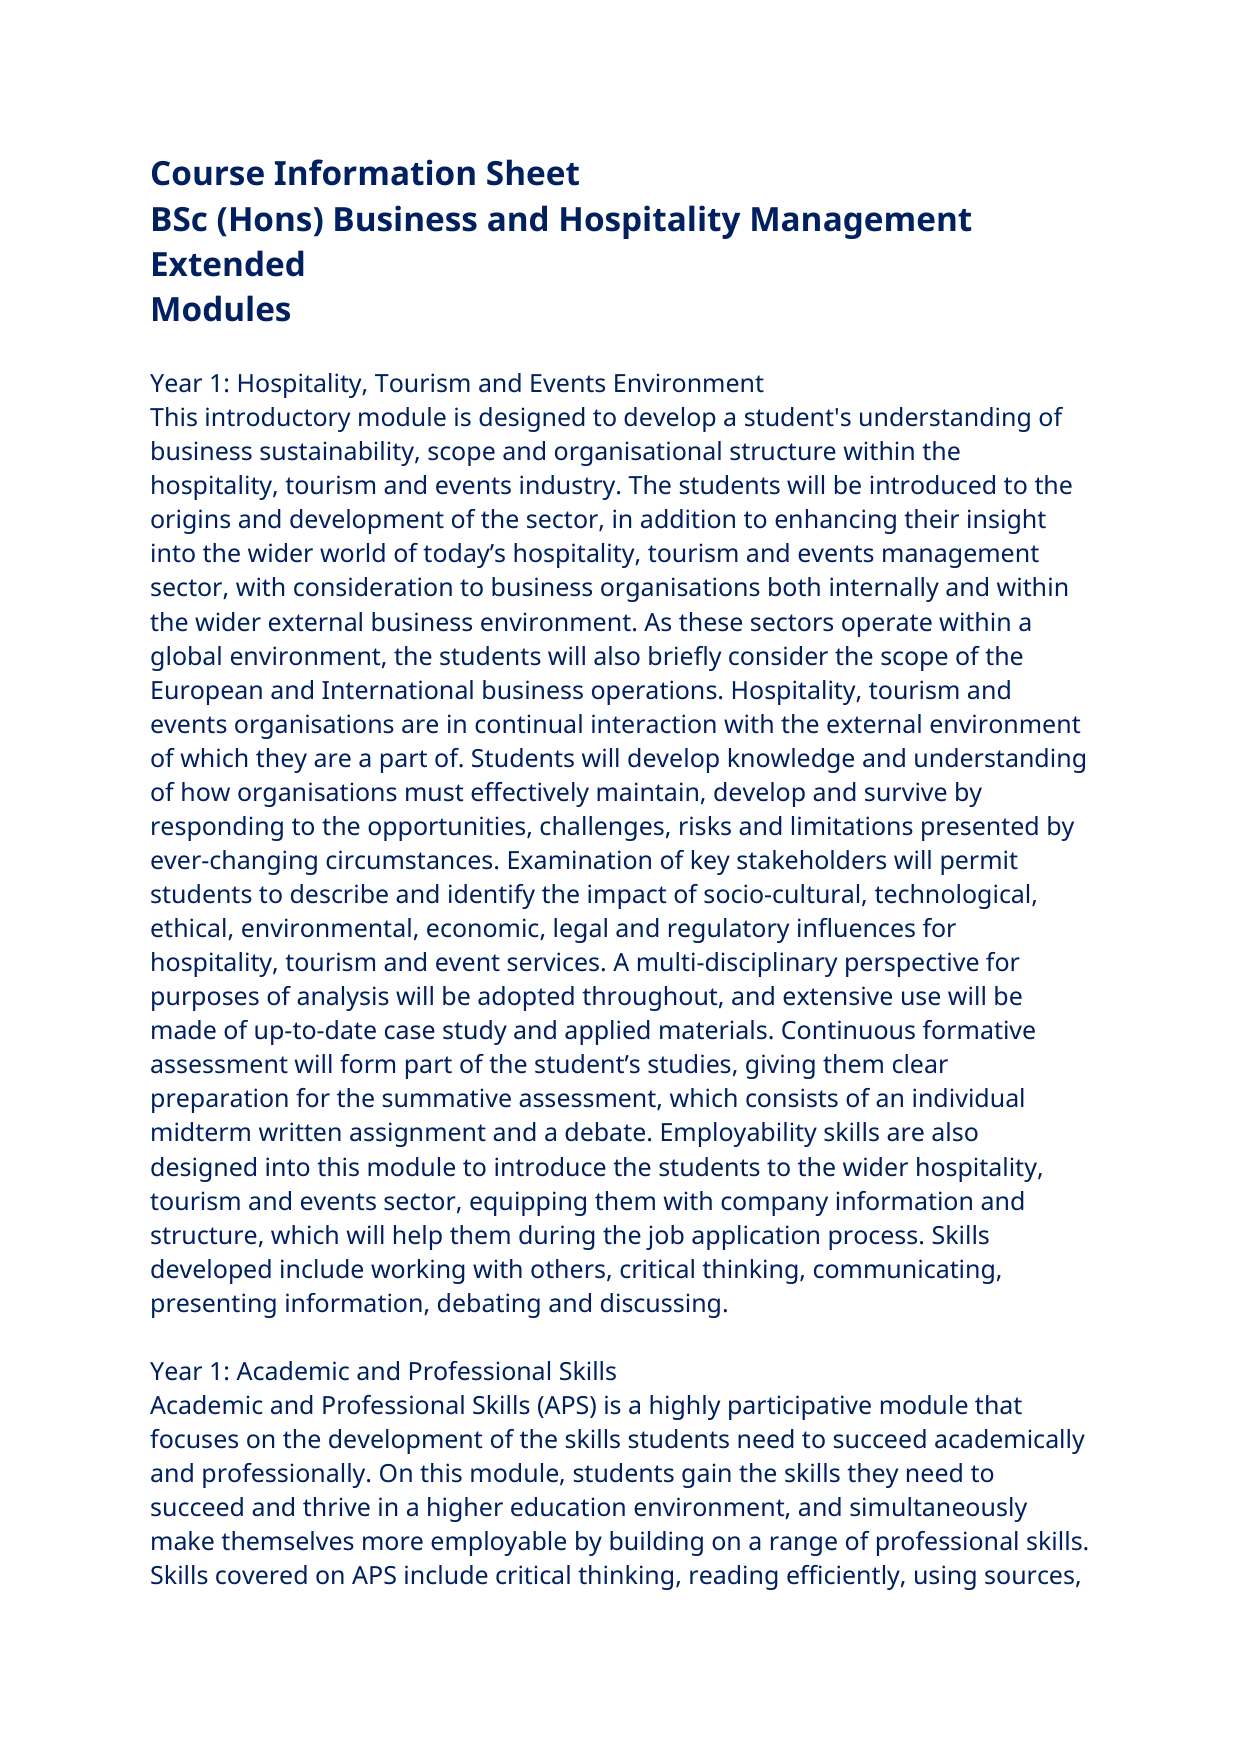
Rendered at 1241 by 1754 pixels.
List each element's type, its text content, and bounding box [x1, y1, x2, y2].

text BSc (Hons) Business and Hospitality Management Extended [150, 195, 1090, 286]
text Modules [150, 286, 1090, 332]
text Year 1: Academic and Professional Skills [150, 1353, 1090, 1388]
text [150, 1388, 1090, 1592]
text Course Information Sheet [150, 150, 1090, 195]
text Year 1: Hospitality, Tourism and Events Environment [150, 366, 1090, 400]
text This introductory module is designed to develop a student's understanding of business sustainability, scope and organisational structure within the hospitality, tourism and events industry. The students will be introduced to the origins and development of the sector, in addition to enhancing their insight into the wider world of today’s hospitality, tourism and events management sector, with consideration to business organisations both internally and within the wider external business environment. As these sectors operate within a global environment, the students will also briefly consider the scope of the European and International business operations. Hospitality, tourism and events organisations are in continual interaction with the external environment of which they are a part of. Students will develop knowledge and understanding of how organisations must effectively maintain, develop and survive by responding to the opportunities, challenges, risks and limitations presented by ever-changing circumstances. Examination of key stakeholders will permit students to describe and identify the impact of socio-cultural, technological, ethical, environmental, economic, legal and regulatory influences for hospitality, tourism and event services. A multi-disciplinary perspective for purposes of analysis will be adopted throughout, and extensive use will be made of up-to-date case study and applied materials. Continuous formative assessment will form part of the student’s studies, giving them clear preparation for the summative assessment, which consists of an individual midterm written assignment and a debate. Employability skills are also designed into this module to introduce the students to the wider hospitality, tourism and events sector, equipping them with company information and structure, which will help them during the job application process. Skills developed include working with others, critical thinking, communicating, presenting information, debating and discussing. [150, 400, 1090, 1319]
